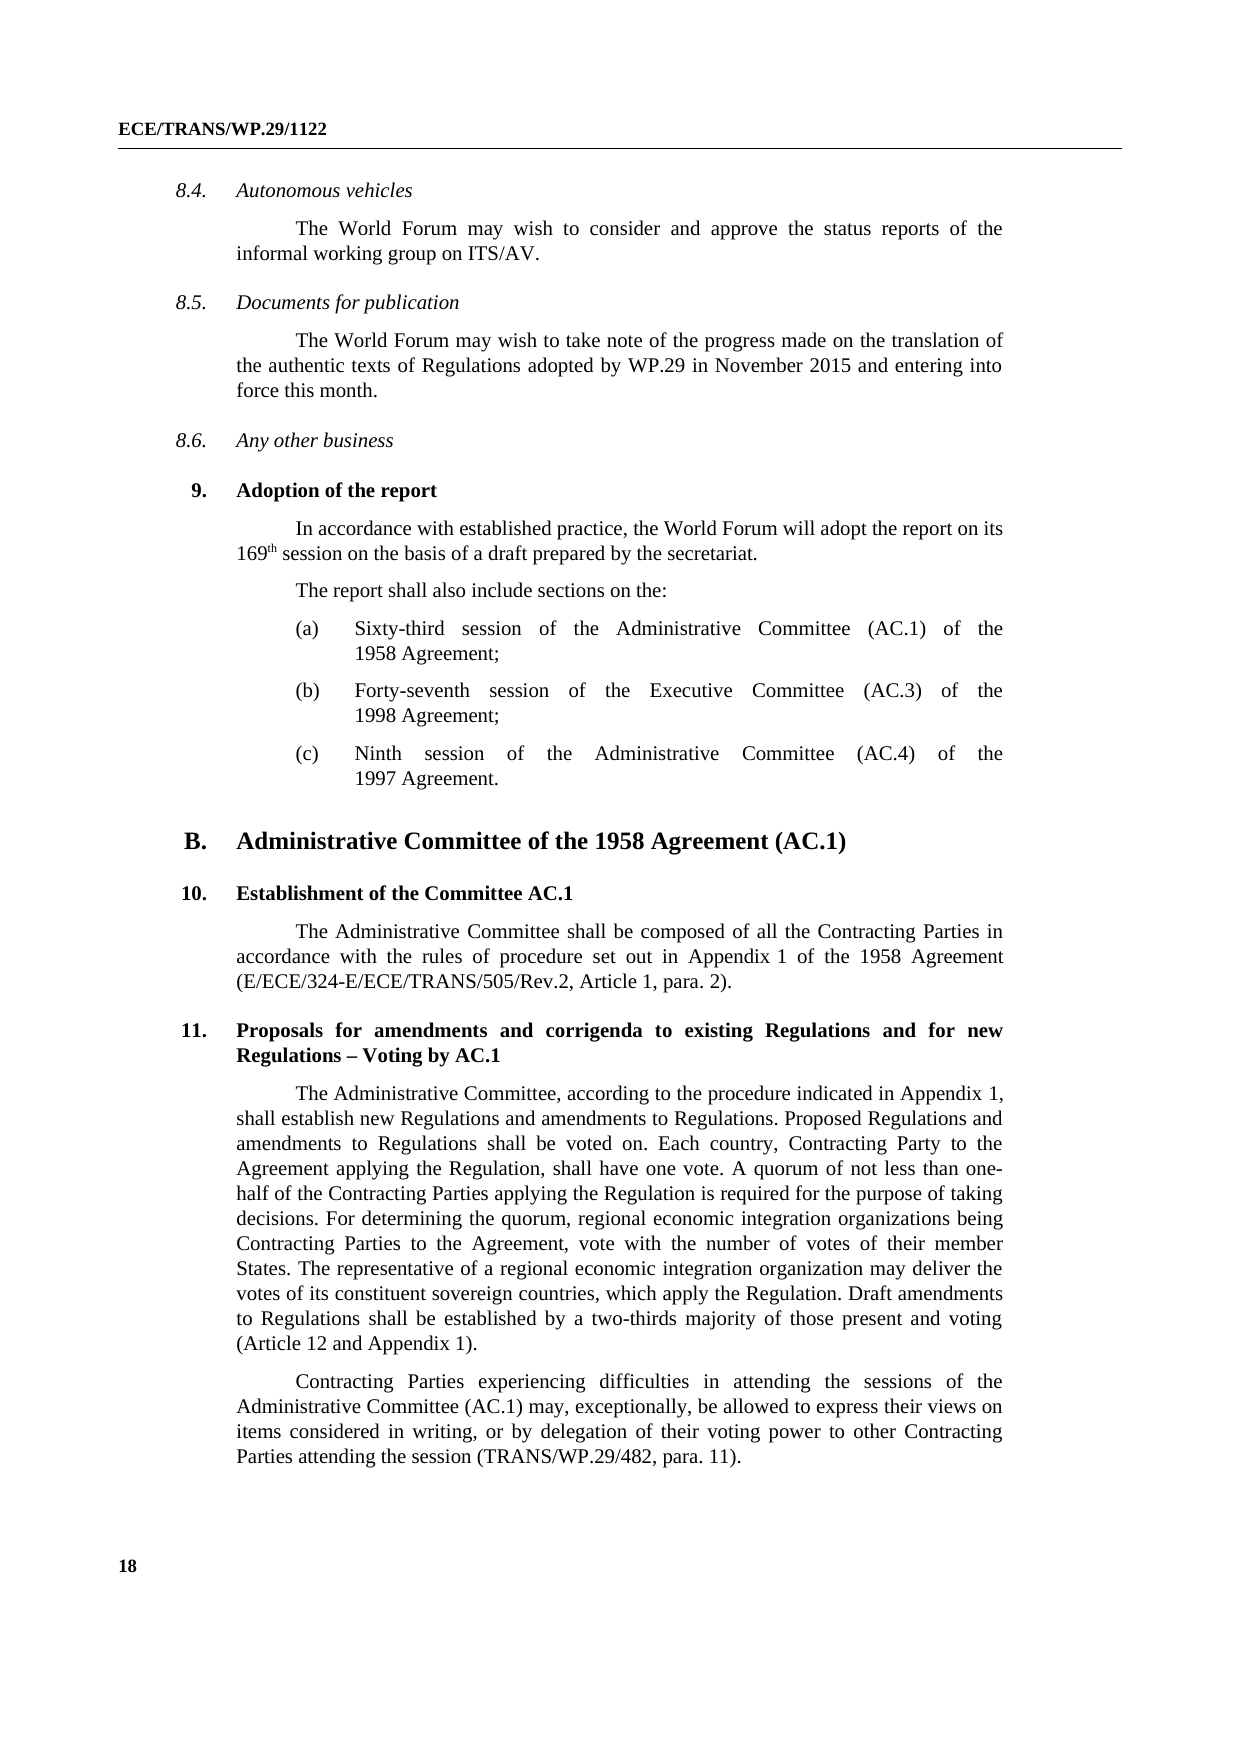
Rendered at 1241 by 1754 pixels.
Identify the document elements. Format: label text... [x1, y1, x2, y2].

text (a) Sixty-third session of the Administrative Committee (AC.1) of the 1958 Agreement; [295, 615, 1004, 665]
text 10. Establishment of the Committee AC.1 [118, 880, 1004, 905]
text B. Administrative Committee of the 1958 Agreement (AC.1) [118, 827, 1004, 855]
text The Administrative Committee, according to the procedure indicated in Appendix 1, shall establish new Regulations and amendments to Regulations. Proposed Regulations and amendments to Regulations shall be voted on. Each country, Contracting Party to the Agreement applying the Regulation, shall have one vote. A quorum of not less than one-half of the Contracting Parties applying the Regulation is required for the purpose of taking decisions. For determining the quorum, regional economic integration organizations being Contracting Parties to the Agreement, vote with the number of votes of their member States. The representative of a regional economic integration organization may deliver the votes of its constituent sovereign countries, which apply the Regulation. Draft amendments to Regulations shall be established by a two-thirds majority of those present and voting (Article 12 and Appendix 1). [236, 1080, 1004, 1355]
text The report shall also include sections on the: [236, 577, 1004, 602]
text The World Forum may wish to consider and approve the status reports of the informal working group on ITS/AV. [236, 215, 1004, 265]
text 9. Adoption of the report [118, 477, 1004, 502]
text In accordance with established practice, the World Forum will adopt the report on its 169th session on the basis of a draft prepared by the secretariat. [236, 515, 1004, 565]
text 8.5. Documents for publication [118, 290, 1004, 315]
text 8.4. Autonomous vehicles [118, 177, 1004, 202]
text 11. Proposals for amendments and corrigenda to existing Regulations and for new Regulations – Voting by AC.1 [118, 1018, 1004, 1068]
text (c) Ninth session of the Administrative Committee (AC.4) of the 1997 Agreement. [295, 740, 1004, 790]
text 8.6. Any other business [118, 427, 1004, 452]
text Contracting Parties experiencing difficulties in attending the sessions of the Administrative Committee (AC.1) may, exceptionally, be allowed to express their views on items considered in writing, or by delegation of their voting power to other Contracting Parties attending the session (TRANS/WP.29/482, para. 11). [236, 1368, 1004, 1468]
text The World Forum may wish to take note of the progress made on the translation of the authentic texts of Regulations adopted by WP.29 in November 2015 and entering into force this month. [236, 327, 1004, 402]
text The Administrative Committee shall be composed of all the Contracting Parties in accordance with the rules of procedure set out in Appendix 1 of the 1958 Agreement (E/ECE/324-E/ECE/TRANS/505/Rev.2, Article 1, para. 2). [236, 918, 1004, 993]
text (b) Forty-seventh session of the Executive Committee (AC.3) of the 1998 Agreement; [295, 677, 1004, 727]
